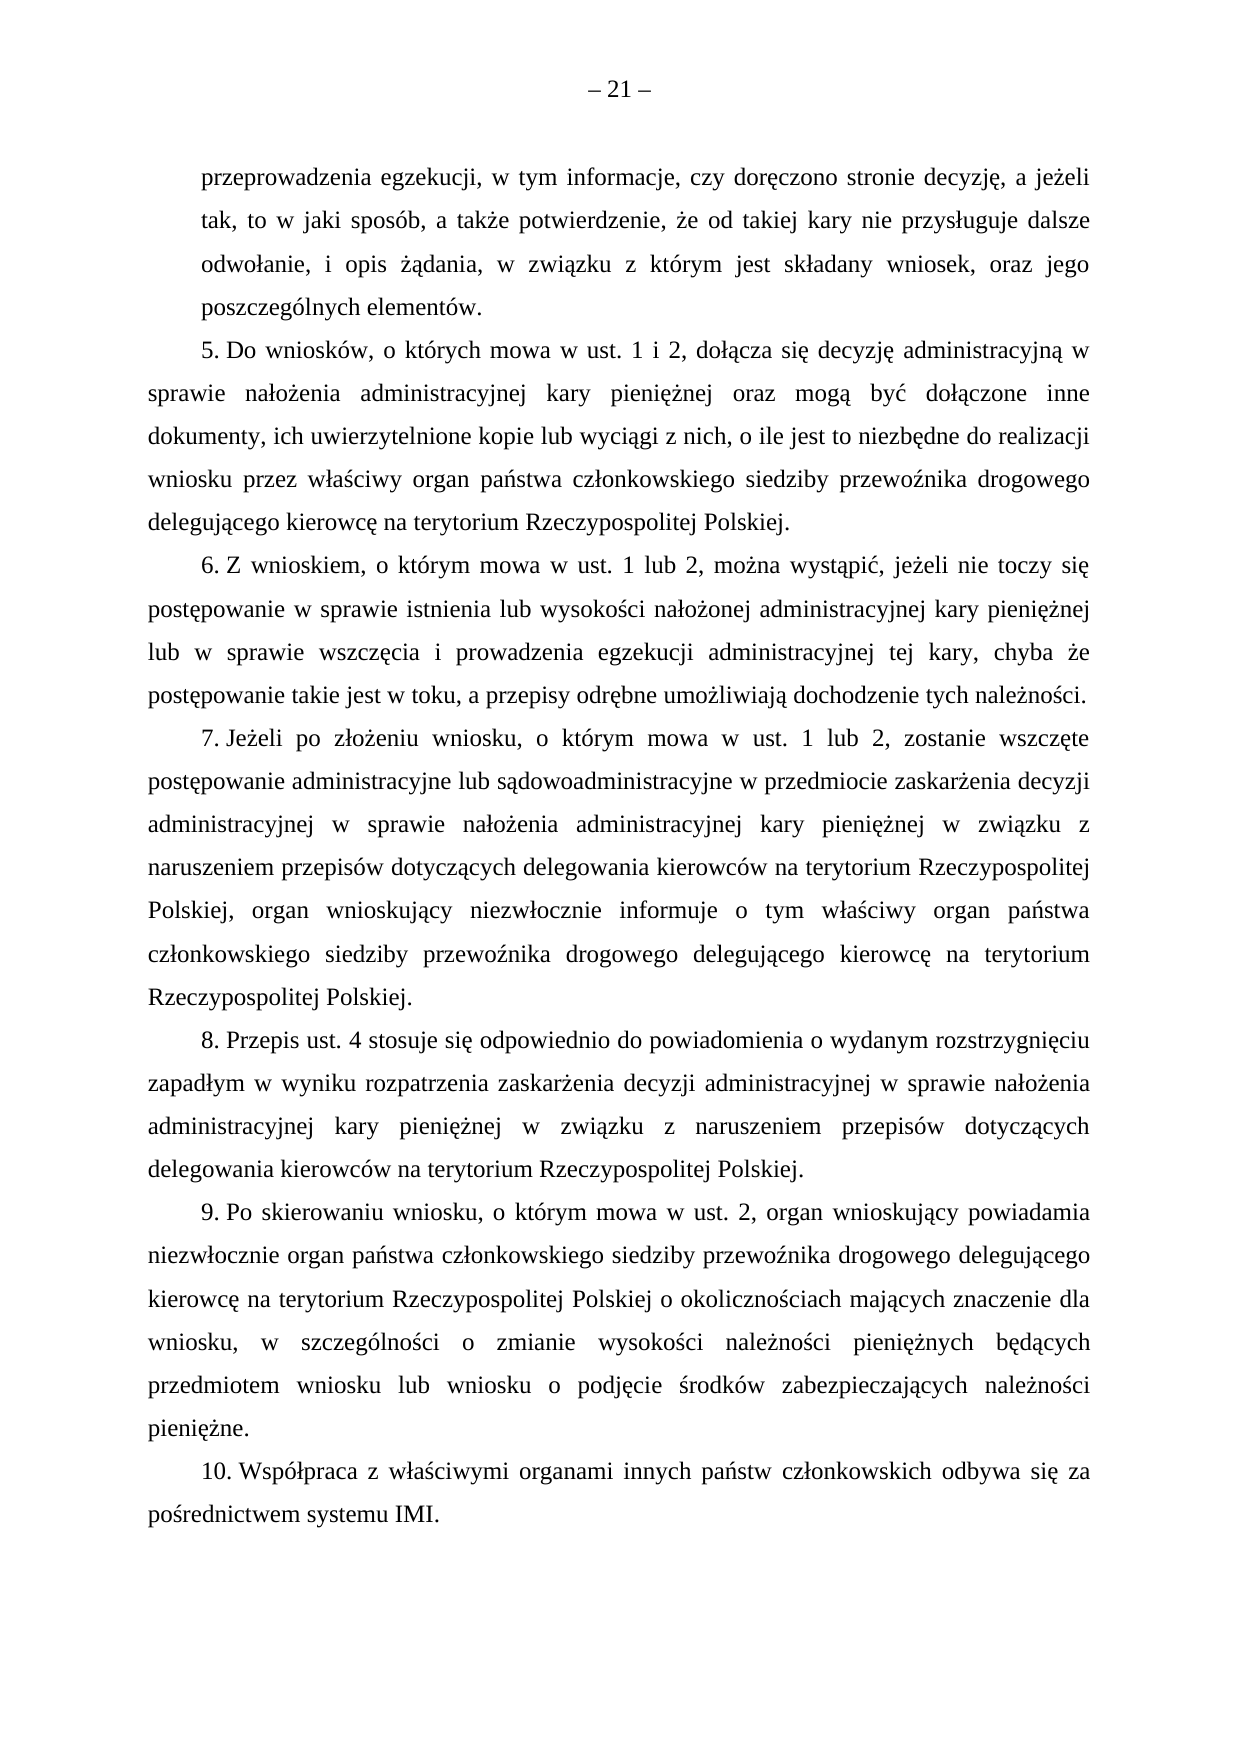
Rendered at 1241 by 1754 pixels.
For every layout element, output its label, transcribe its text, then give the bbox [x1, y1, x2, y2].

text 7. Jeżeli po złożeniu wniosku, o którym mowa w ust. 1 lub 2, zostanie wszczęte postępowanie administracyjne lub sądowoadministracyjne w przedmiocie zaskarżenia decyzji administracyjnej w sprawie nałożenia administracyjnej kary pieniężnej w związku z naruszeniem przepisów dotyczących delegowania kierowców na terytorium Rzeczypospolitej Polskiej, organ wnioskujący niezwłocznie informuje o tym właściwy organ państwa członkowskiego siedziby przewoźnika drogowego delegującego kierowcę na terytorium Rzeczypospolitej Polskiej. [148, 723, 1091, 1011]
text 10. Współpraca z właściwymi organami innych państw członkowskich odbywa się za pośrednictwem systemu IMI. [148, 1456, 1091, 1528]
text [148, 162, 1091, 321]
text 6. Z wnioskiem, o którym mowa w ust. 1 lub 2, można wystąpić, jeżeli nie toczy się postępowanie w sprawie istnienia lub wysokości nałożonej administracyjnej kary pieniężnej lub w sprawie wszczęcia i prowadzenia egzekucji administracyjnej tej kary, chyba że postępowanie takie jest w toku, a przepisy odrębne umożliwiają dochodzenie tych należności. [148, 551, 1091, 709]
text 5. Do wniosków, o których mowa w ust. 1 i 2, dołącza się decyzję administracyjną w sprawie nałożenia administracyjnej kary pieniężnej oraz mogą być dołączone inne dokumenty, ich uwierzytelnione kopie lub wyciągi z nich, o ile jest to niezbędne do realizacji wniosku przez właściwy organ państwa członkowskiego siedziby przewoźnika drogowego delegującego kierowcę na terytorium Rzeczypospolitej Polskiej. [148, 335, 1091, 536]
text 8. Przepis ust. 4 stosuje się odpowiednio do powiadomienia o wydanym rozstrzygnięciu zapadłym w wyniku rozpatrzenia zaskarżenia decyzji administracyjnej w sprawie nałożenia administracyjnej kary pieniężnej w związku z naruszeniem przepisów dotyczących delegowania kierowców na terytorium Rzeczypospolitej Polskiej. [148, 1025, 1091, 1183]
text 9. Po skierowaniu wniosku, o którym mowa w ust. 2, organ wnioskujący powiadamia niezwłocznie organ państwa członkowskiego siedziby przewoźnika drogowego delegującego kierowcę na terytorium Rzeczypospolitej Polskiej o okolicznościach mających znaczenie dla wniosku, w szczególności o zmianie wysokości należności pieniężnych będących przedmiotem wniosku lub wniosku o podjęcie środków zabezpieczających należności pieniężne. [148, 1197, 1091, 1442]
